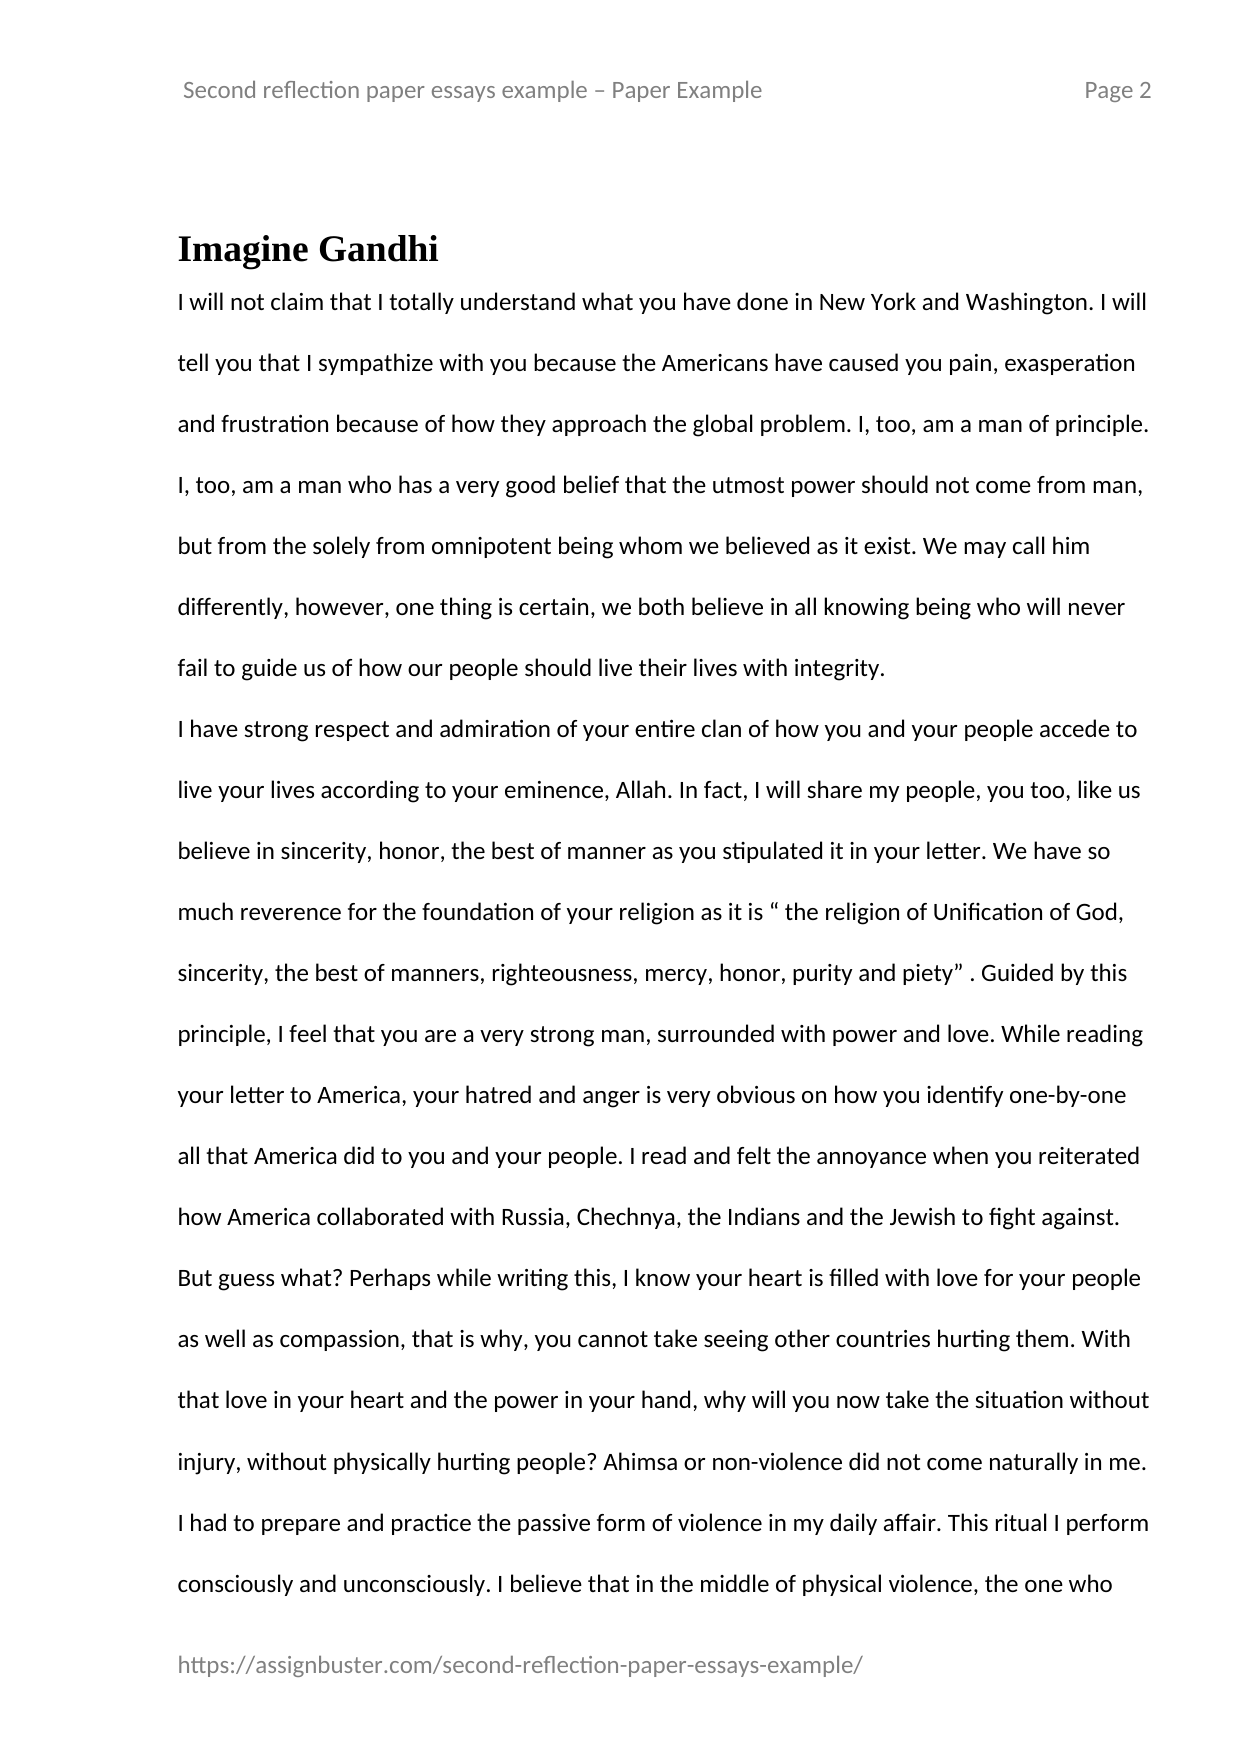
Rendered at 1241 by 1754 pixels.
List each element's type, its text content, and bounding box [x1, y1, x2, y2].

subtitle Imagine Gandhi [177, 227, 1152, 270]
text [177, 286, 1152, 1598]
